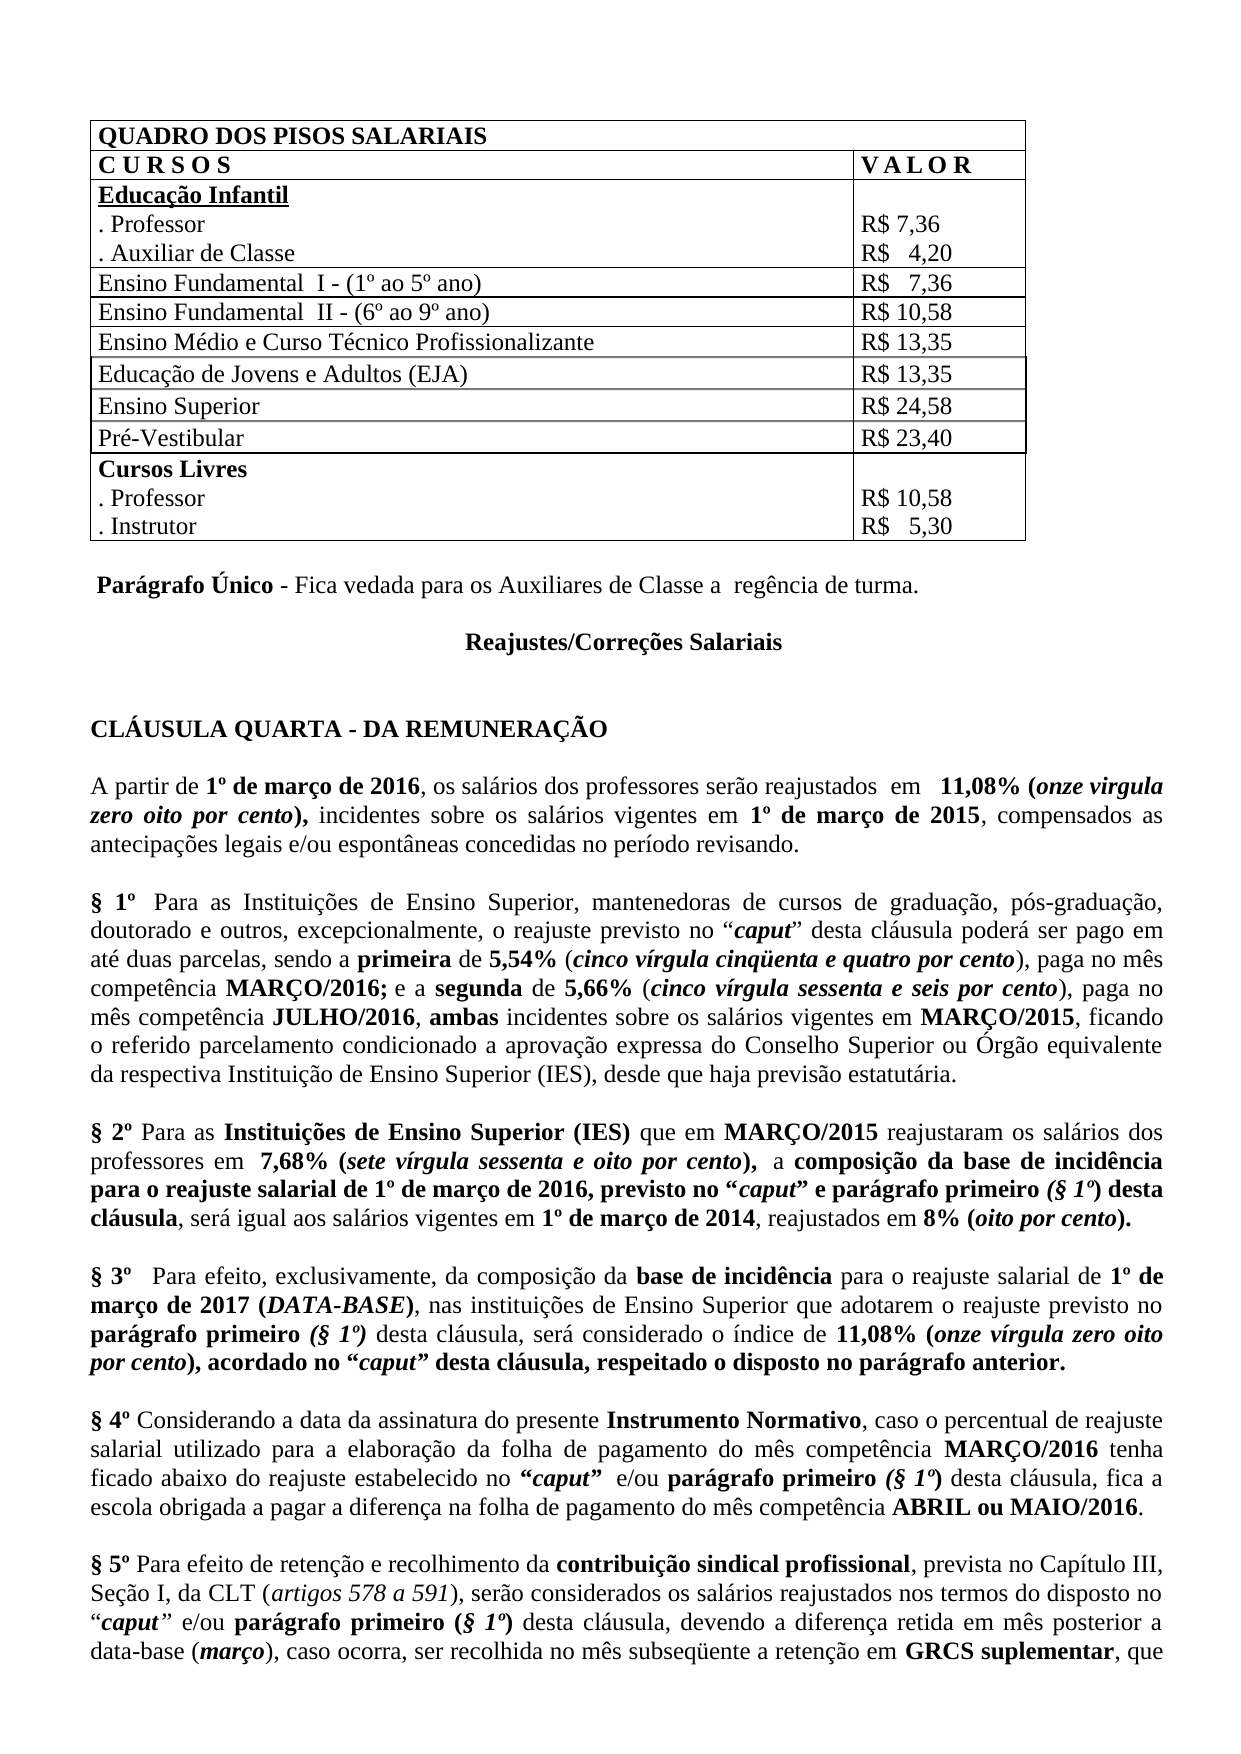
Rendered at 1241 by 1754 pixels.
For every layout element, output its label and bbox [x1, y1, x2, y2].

table_header [89, 118, 1152, 1666]
